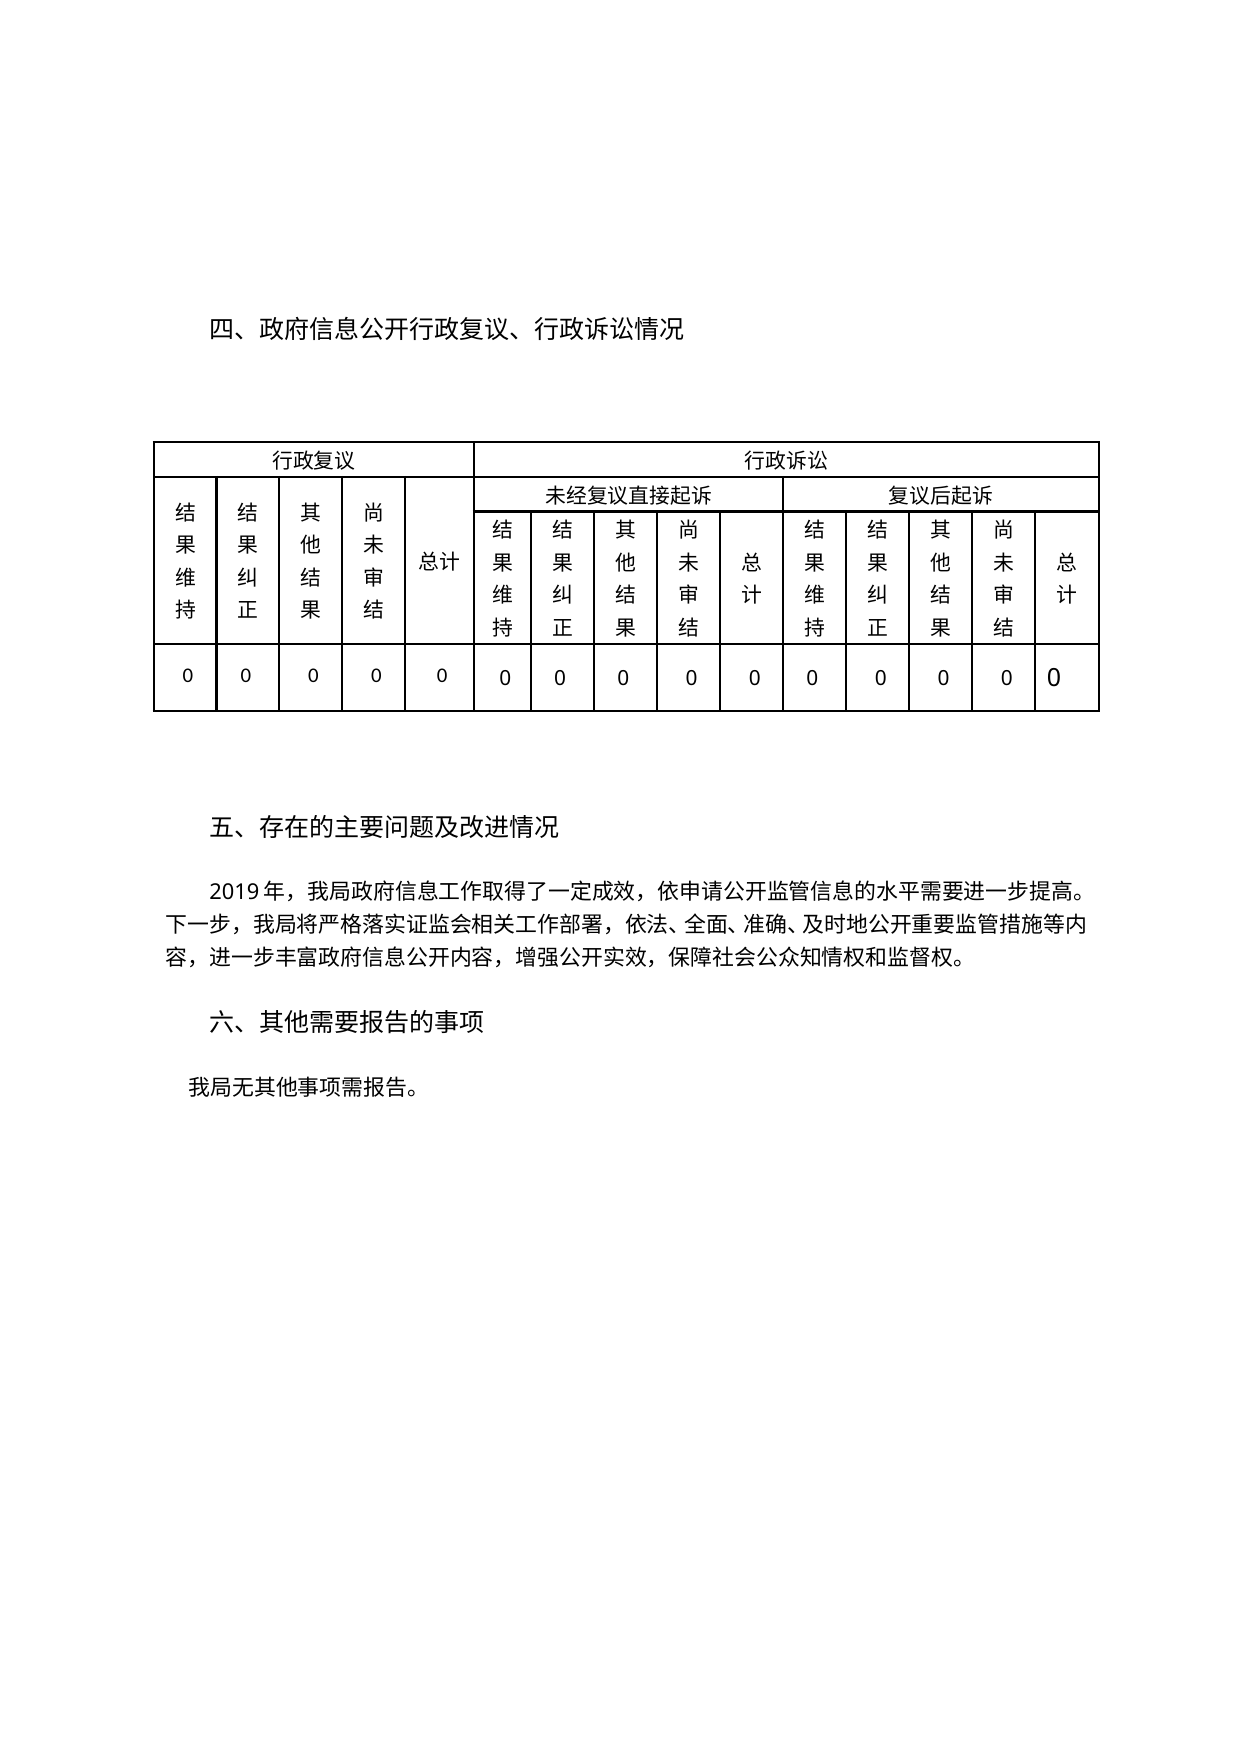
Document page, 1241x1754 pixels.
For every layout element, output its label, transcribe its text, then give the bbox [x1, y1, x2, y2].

table_cell 总计 [1036, 513, 1098, 642]
table_cell 0 [973, 645, 1034, 709]
text 2019年，我局政府信息工作取得了一定成效，依申请公开监管信息的水平需要进一步提高。下一步，我局将严格落实证监会相关工作部署，依法、全面、准确、及时地公开重要监管措施等内容，进一步丰富政府信息公开内容，增强公开实效，保障社会公众知情权和监督权。 [165, 874, 1087, 907]
table_header 行政复议 [155, 443, 473, 476]
table_cell 0 [155, 645, 215, 709]
table_cell 0 [218, 645, 279, 709]
table_cell 未经复议直接起诉 [475, 478, 782, 510]
table_cell 0 [784, 645, 845, 709]
text 我局无其他事项需报告。 [165, 1069, 1087, 1102]
table_cell 结果维持 [155, 478, 215, 642]
text 六、其他需要报告的事项 [165, 988, 1087, 1053]
table_cell 尚未审结 [973, 513, 1034, 642]
table_cell 其他结果 [910, 513, 971, 642]
table_cell 尚未审结 [658, 513, 719, 642]
table_cell 其他结果 [281, 478, 341, 642]
table_cell 0 [847, 645, 908, 709]
table_cell 0 [1036, 645, 1098, 709]
table_cell 0 [281, 645, 341, 709]
table_cell 0 [343, 645, 404, 709]
table_cell 结果纠正 [847, 513, 908, 642]
table_cell 结果纠正 [532, 513, 593, 642]
text 2019年，我局政府信息工作取得了一定成效，依申请公开监管信息的水平需要进一步提高。下一步，我局将严格落实证监会相关工作部署，依法、全面、准确、及时地公开重要监管措施等内容，进一步丰富政府信息公开内容，增强公开实效，保障社会公众知情权和监督权。 [165, 939, 1087, 972]
table_cell 0 [532, 645, 593, 709]
table_cell 尚未审结 [343, 478, 404, 642]
text 五、存在的主要问题及改进情况 [165, 793, 1087, 858]
text 四、政府信息公开行政复议、行政诉讼情况 [165, 295, 1087, 360]
table_cell 总计 [406, 478, 473, 642]
table_header 行政诉讼 [475, 443, 1098, 476]
table_cell 0 [910, 645, 971, 709]
table_cell 结果维持 [475, 513, 530, 642]
table_cell 结果纠正 [218, 478, 279, 642]
table_cell 0 [721, 645, 782, 709]
table_cell 复议后起诉 [784, 478, 1098, 510]
table_cell 0 [475, 645, 530, 709]
table_cell 总计 [721, 513, 782, 642]
table_cell 0 [595, 645, 656, 709]
table_cell 其他结果 [595, 513, 656, 642]
table_cell 0 [406, 645, 473, 709]
table_cell 0 [658, 645, 719, 709]
table_cell 结果维持 [784, 513, 845, 642]
